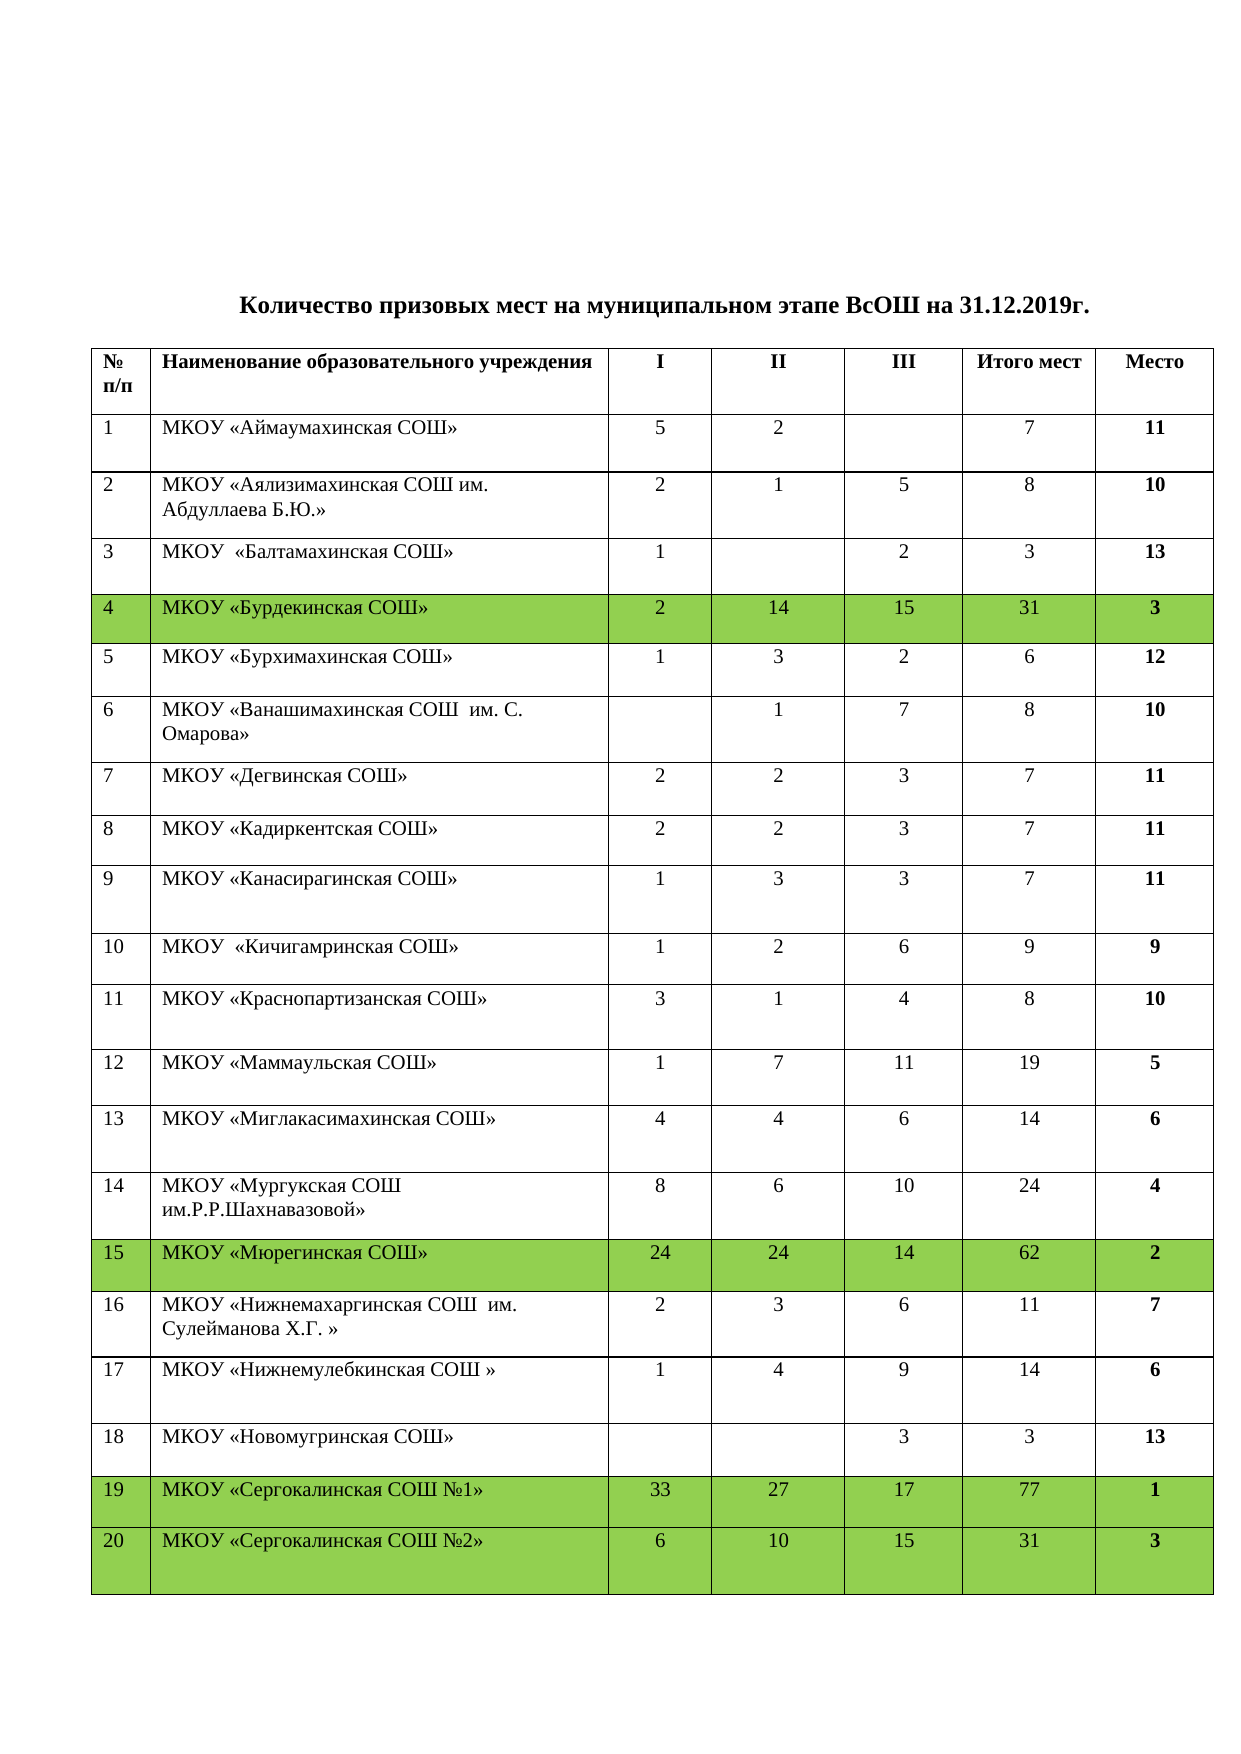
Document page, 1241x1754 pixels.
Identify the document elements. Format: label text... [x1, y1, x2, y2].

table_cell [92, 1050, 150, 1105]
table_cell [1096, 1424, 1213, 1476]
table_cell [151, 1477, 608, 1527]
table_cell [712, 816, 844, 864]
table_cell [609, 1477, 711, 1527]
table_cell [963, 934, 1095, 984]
table_cell 2 [609, 473, 711, 538]
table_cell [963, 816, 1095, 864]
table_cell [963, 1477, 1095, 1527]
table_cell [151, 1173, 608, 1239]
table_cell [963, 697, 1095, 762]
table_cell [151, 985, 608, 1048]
table_cell 31 [963, 595, 1095, 643]
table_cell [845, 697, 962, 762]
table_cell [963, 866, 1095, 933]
table_cell 2 [712, 415, 844, 471]
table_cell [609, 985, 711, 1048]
table_cell 5 [845, 473, 962, 538]
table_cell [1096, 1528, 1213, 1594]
table_cell МКОУ «Бурдекинская СОШ» [151, 595, 608, 643]
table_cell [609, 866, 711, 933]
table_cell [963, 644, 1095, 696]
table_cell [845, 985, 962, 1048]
table_cell 1 [609, 539, 711, 594]
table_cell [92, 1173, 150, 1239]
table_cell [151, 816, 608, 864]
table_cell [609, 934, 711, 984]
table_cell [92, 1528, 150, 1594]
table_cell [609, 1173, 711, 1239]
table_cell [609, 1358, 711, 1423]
table_cell МКОУ «Балтамахинская СОШ» [151, 539, 608, 594]
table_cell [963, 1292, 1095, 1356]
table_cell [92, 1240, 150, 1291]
table_cell 5 [609, 415, 711, 471]
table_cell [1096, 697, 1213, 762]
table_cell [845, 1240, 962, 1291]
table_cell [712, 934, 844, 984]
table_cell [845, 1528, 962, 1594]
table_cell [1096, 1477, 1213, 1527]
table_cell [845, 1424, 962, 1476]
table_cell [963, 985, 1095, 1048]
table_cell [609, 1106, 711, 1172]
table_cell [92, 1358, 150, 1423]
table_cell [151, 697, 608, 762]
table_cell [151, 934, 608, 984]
table_cell МКОУ «Бурхимахинская СОШ» [151, 644, 608, 696]
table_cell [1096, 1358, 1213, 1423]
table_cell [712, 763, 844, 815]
table_cell МКОУ «Аялизимахинская СОШ им. Абдуллаева Б.Ю.» [151, 473, 608, 538]
table_cell МКОУ «Аймаумахинская СОШ» [151, 415, 608, 471]
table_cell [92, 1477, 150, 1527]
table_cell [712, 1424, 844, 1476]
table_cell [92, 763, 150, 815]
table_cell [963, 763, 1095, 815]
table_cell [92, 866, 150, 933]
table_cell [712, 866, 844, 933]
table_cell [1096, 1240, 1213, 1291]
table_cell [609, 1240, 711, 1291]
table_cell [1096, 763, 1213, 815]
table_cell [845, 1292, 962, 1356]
table_header III [845, 349, 962, 414]
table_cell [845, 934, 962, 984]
table_cell 5 [92, 644, 150, 696]
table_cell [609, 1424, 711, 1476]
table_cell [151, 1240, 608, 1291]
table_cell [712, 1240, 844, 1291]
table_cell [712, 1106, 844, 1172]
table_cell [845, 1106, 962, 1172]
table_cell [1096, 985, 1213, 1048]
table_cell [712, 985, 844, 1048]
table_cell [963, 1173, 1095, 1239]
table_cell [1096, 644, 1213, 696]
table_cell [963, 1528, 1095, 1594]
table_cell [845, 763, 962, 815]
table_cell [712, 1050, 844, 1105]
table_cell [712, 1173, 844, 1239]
table_cell 15 [845, 595, 962, 643]
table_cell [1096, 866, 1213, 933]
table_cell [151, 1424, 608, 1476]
table_cell 2 [845, 644, 962, 696]
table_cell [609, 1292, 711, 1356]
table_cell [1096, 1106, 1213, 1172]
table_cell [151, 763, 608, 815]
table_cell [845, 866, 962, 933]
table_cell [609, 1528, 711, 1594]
table_cell 3 [712, 644, 844, 696]
table_cell 3 [1096, 595, 1213, 643]
table_cell [712, 539, 844, 594]
table_cell 2 [92, 473, 150, 538]
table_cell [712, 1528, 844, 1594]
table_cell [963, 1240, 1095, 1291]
table_cell 10 [1096, 473, 1213, 538]
table_header Итого мест [963, 349, 1095, 414]
table_cell 13 [1096, 539, 1213, 594]
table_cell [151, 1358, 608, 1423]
text Количество призовых мест на муниципальном этапе ВсОШ на 31.12.2019г. [177, 291, 1152, 319]
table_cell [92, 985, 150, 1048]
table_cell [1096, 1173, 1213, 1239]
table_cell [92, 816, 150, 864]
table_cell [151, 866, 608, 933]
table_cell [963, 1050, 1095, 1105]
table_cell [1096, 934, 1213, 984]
table_header II [712, 349, 844, 414]
table_cell 3 [963, 539, 1095, 594]
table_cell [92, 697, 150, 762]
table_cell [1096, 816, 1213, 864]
table_cell 14 [712, 595, 844, 643]
table_cell 2 [609, 595, 711, 643]
table_cell 1 [92, 415, 150, 471]
table_cell 2 [845, 539, 962, 594]
table_cell 8 [963, 473, 1095, 538]
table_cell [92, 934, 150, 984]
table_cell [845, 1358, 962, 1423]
table_cell 1 [609, 644, 711, 696]
table_cell [845, 415, 962, 471]
table_cell 4 [92, 595, 150, 643]
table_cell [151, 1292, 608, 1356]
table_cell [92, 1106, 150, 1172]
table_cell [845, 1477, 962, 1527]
table_cell 1 [712, 473, 844, 538]
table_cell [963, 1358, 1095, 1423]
table_header I [609, 349, 711, 414]
table_header Место [1096, 349, 1213, 414]
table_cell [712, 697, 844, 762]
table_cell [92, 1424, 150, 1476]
table_header № п/п [92, 349, 150, 414]
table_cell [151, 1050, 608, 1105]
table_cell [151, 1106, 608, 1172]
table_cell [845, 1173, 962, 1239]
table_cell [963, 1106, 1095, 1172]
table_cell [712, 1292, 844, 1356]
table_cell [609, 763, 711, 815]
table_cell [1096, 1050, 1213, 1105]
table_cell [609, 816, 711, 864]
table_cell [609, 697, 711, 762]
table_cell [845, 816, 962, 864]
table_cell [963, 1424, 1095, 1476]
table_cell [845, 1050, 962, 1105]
table_cell 3 [92, 539, 150, 594]
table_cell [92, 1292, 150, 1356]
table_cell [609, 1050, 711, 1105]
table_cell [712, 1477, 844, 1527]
table_cell 11 [1096, 415, 1213, 471]
table_cell 7 [963, 415, 1095, 471]
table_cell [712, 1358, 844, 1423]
table_header Наименование образовательного учреждения [151, 349, 608, 414]
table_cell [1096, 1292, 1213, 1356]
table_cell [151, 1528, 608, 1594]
